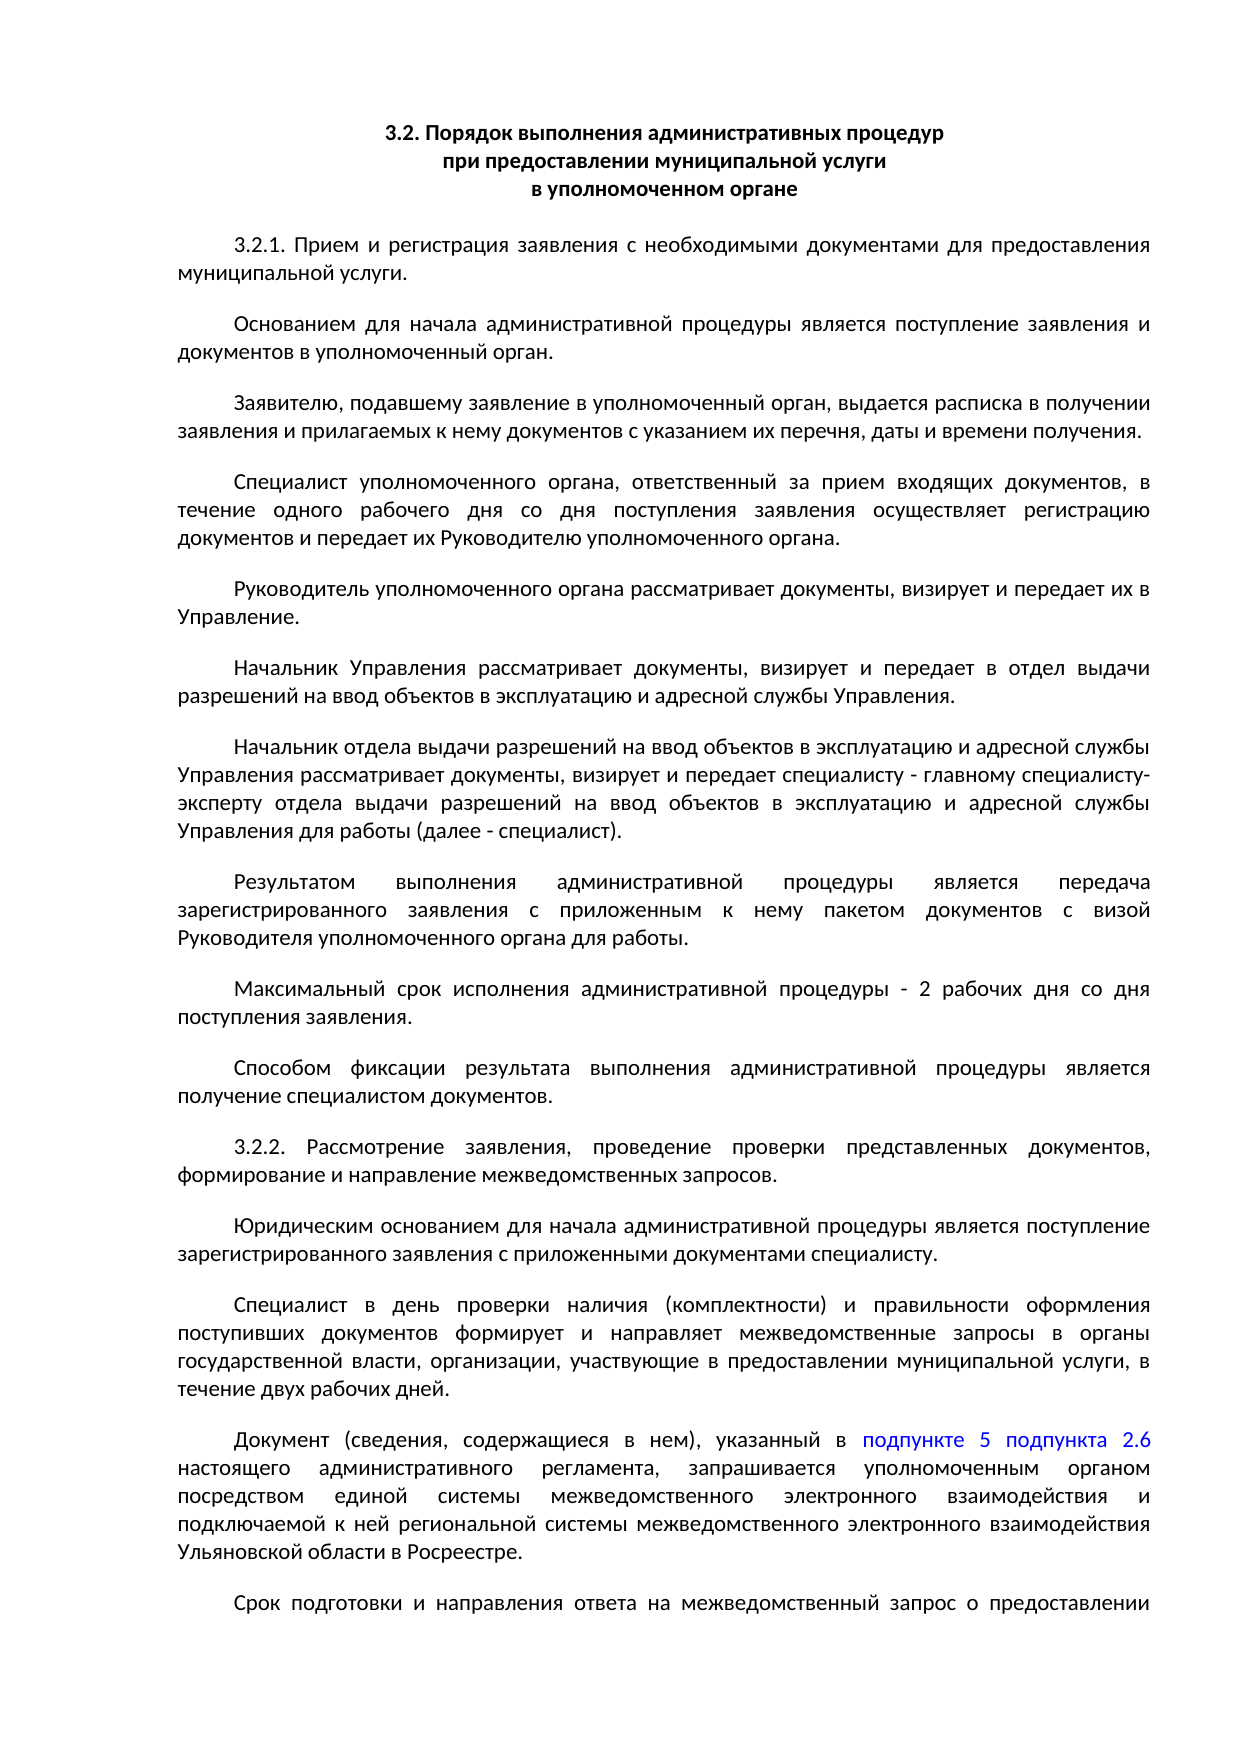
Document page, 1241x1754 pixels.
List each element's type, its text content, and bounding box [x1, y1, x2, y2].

text 3.2.2. Рассмотрение заявления, проведение проверки представленных документов, формирование и направление межведомственных запросов. [177, 1132, 1152, 1188]
title 3.2. Порядок выполнения административных процедур [177, 118, 1152, 146]
text Руководитель уполномоченного органа рассматривает документы, визирует и передает их в Управление. [177, 574, 1152, 630]
title в уполномоченном органе [177, 174, 1152, 202]
text Специалист уполномоченного органа, ответственный за прием входящих документов, в течение одного рабочего дня со дня поступления заявления осуществляет регистрацию документов и передает их Руководителю уполномоченного органа. [177, 467, 1152, 551]
text Документ (сведения, содержащиеся в нем), указанный в подпункте 5 подпункта 2.6 настоящего административного регламента, запрашивается уполномоченным органом посредством единой системы межведомственного электронного взаимодействия и подключаемой к ней региональной системы межведомственного электронного взаимодействия Ульяновской области в Росреестре. [177, 1425, 1152, 1565]
text Юридическим основанием для начала административной процедуры является поступление зарегистрированного заявления с приложенными документами специалисту. [177, 1211, 1152, 1267]
text Результатом выполнения административной процедуры является передача зарегистрированного заявления с приложенным к нему пакетом документов с визой Руководителя уполномоченного органа для работы. [177, 867, 1152, 951]
text Начальник Управления рассматривает документы, визирует и передает в отдел выдачи разрешений на ввод объектов в эксплуатацию и адресной службы Управления. [177, 653, 1152, 709]
text Способом фиксации результата выполнения административной процедуры является получение специалистом документов. [177, 1053, 1152, 1109]
text Основанием для начала административной процедуры является поступление заявления и документов в уполномоченный орган. [177, 309, 1152, 365]
text 3.2.1. Прием и регистрация заявления с необходимыми документами для предоставления муниципальной услуги. [177, 230, 1152, 286]
title при предоставлении муниципальной услуги [177, 146, 1152, 174]
text Специалист в день проверки наличия (комплектности) и правильности оформления поступивших документов формирует и направляет межведомственные запросы в органы государственной власти, организации, участвующие в предоставлении муниципальной услуги, в течение двух рабочих дней. [177, 1290, 1152, 1402]
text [177, 1588, 1152, 1616]
text Начальник отдела выдачи разрешений на ввод объектов в эксплуатацию и адресной службы Управления рассматривает документы, визирует и передает специалисту - главному специалисту-эксперту отдела выдачи разрешений на ввод объектов в эксплуатацию и адресной службы Управления для работы (далее - специалист). [177, 732, 1152, 844]
text Максимальный срок исполнения административной процедуры - 2 рабочих дня со дня поступления заявления. [177, 974, 1152, 1030]
text Заявителю, подавшему заявление в уполномоченный орган, выдается расписка в получении заявления и прилагаемых к нему документов с указанием их перечня, даты и времени получения. [177, 388, 1152, 444]
